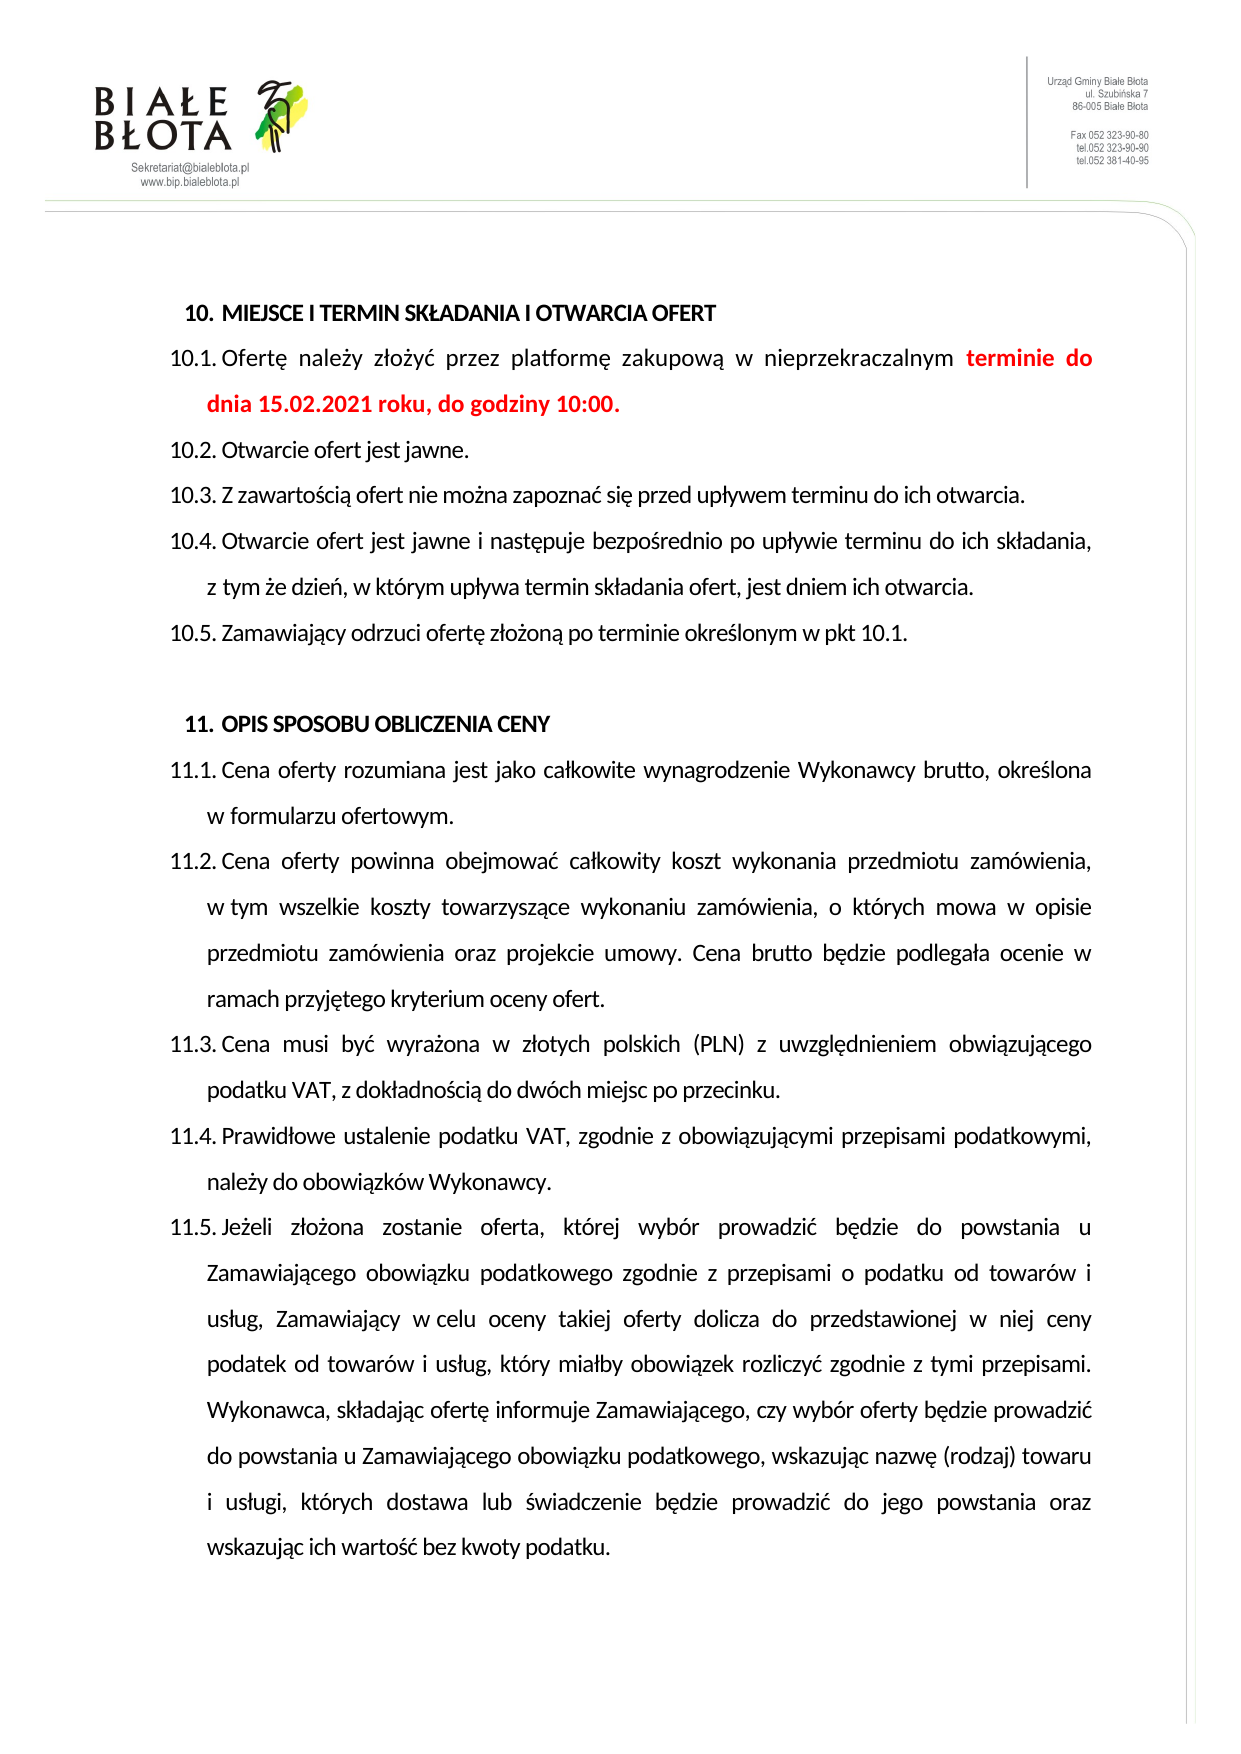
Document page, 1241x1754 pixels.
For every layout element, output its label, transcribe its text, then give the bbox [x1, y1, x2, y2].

list Zamawiający odrzuci ofertę złożoną po terminie określonym w pkt 10.1. [169, 617, 1093, 647]
picture [44, 56, 1196, 1724]
list Cena oferty powinna obejmować całkowity koszt wykonania przedmiotu zamówienia, w tym wszelkie koszty towarzyszące wykonaniu zamówienia, o których mowa w opisie przedmiotu zamówienia oraz projekcie umowy. Cena brutto będzie podlegała ocenie w ramach przyjętego kryterium oceny ofert. [169, 846, 1093, 1013]
list Otwarcie ofert jest jawne i następuje bezpośrednio po upływie terminu do ich składania, z tym że dzień, w którym upływa termin składania ofert, jest dniem ich otwarcia. [169, 525, 1093, 602]
list Z zawartością ofert nie można zapoznać się przed upływem terminu do ich otwarcia. [169, 480, 1093, 510]
list MIEJSCE I TERMIN SKŁADANIA I OTWARCIA OFERT [184, 297, 1093, 327]
list Jeżeli złożona zostanie oferta, której wybór prowadzić będzie do powstania u Zamawiającego obowiązku podatkowego zgodnie z przepisami o podatku od towarów i usług, Zamawiający w celu oceny takiej oferty dolicza do przedstawionej w niej ceny podatek od towarów i usług, który miałby obowiązek rozliczyć zgodnie z tymi przepisami. Wykonawca, składając ofertę informuje Zamawiającego, czy wybór oferty będzie prowadzić do powstania u Zamawiającego obowiązku podatkowego, wskazując nazwę (rodzaj) towaru i usługi, których dostawa lub świadczenie będzie prowadzić do jego powstania oraz wskazując ich wartość bez kwoty podatku. [169, 1211, 1093, 1562]
list Cena oferty rozumiana jest jako całkowite wynagrodzenie Wykonawcy brutto, określona w formularzu ofertowym. [169, 754, 1093, 830]
list Ofertę należy złożyć przez platformę zakupową w nieprzekraczalnym terminie do dnia 15.02.2021 roku, do godziny 10:00. [169, 342, 1093, 419]
list OPIS SPOSOBU OBLICZENIA CENY [184, 708, 1093, 739]
list Otwarcie ofert jest jawne. [169, 434, 1093, 464]
list Cena musi być wyrażona w złotych polskich (PLN) z uwzględnieniem obwiązującego podatku VAT, z dokładnością do dwóch miejsc po przecinku. [169, 1028, 1093, 1105]
list Prawidłowe ustalenie podatku VAT, zgodnie z obowiązującymi przepisami podatkowymi, należy do obowiązków Wykonawcy. [169, 1120, 1093, 1196]
